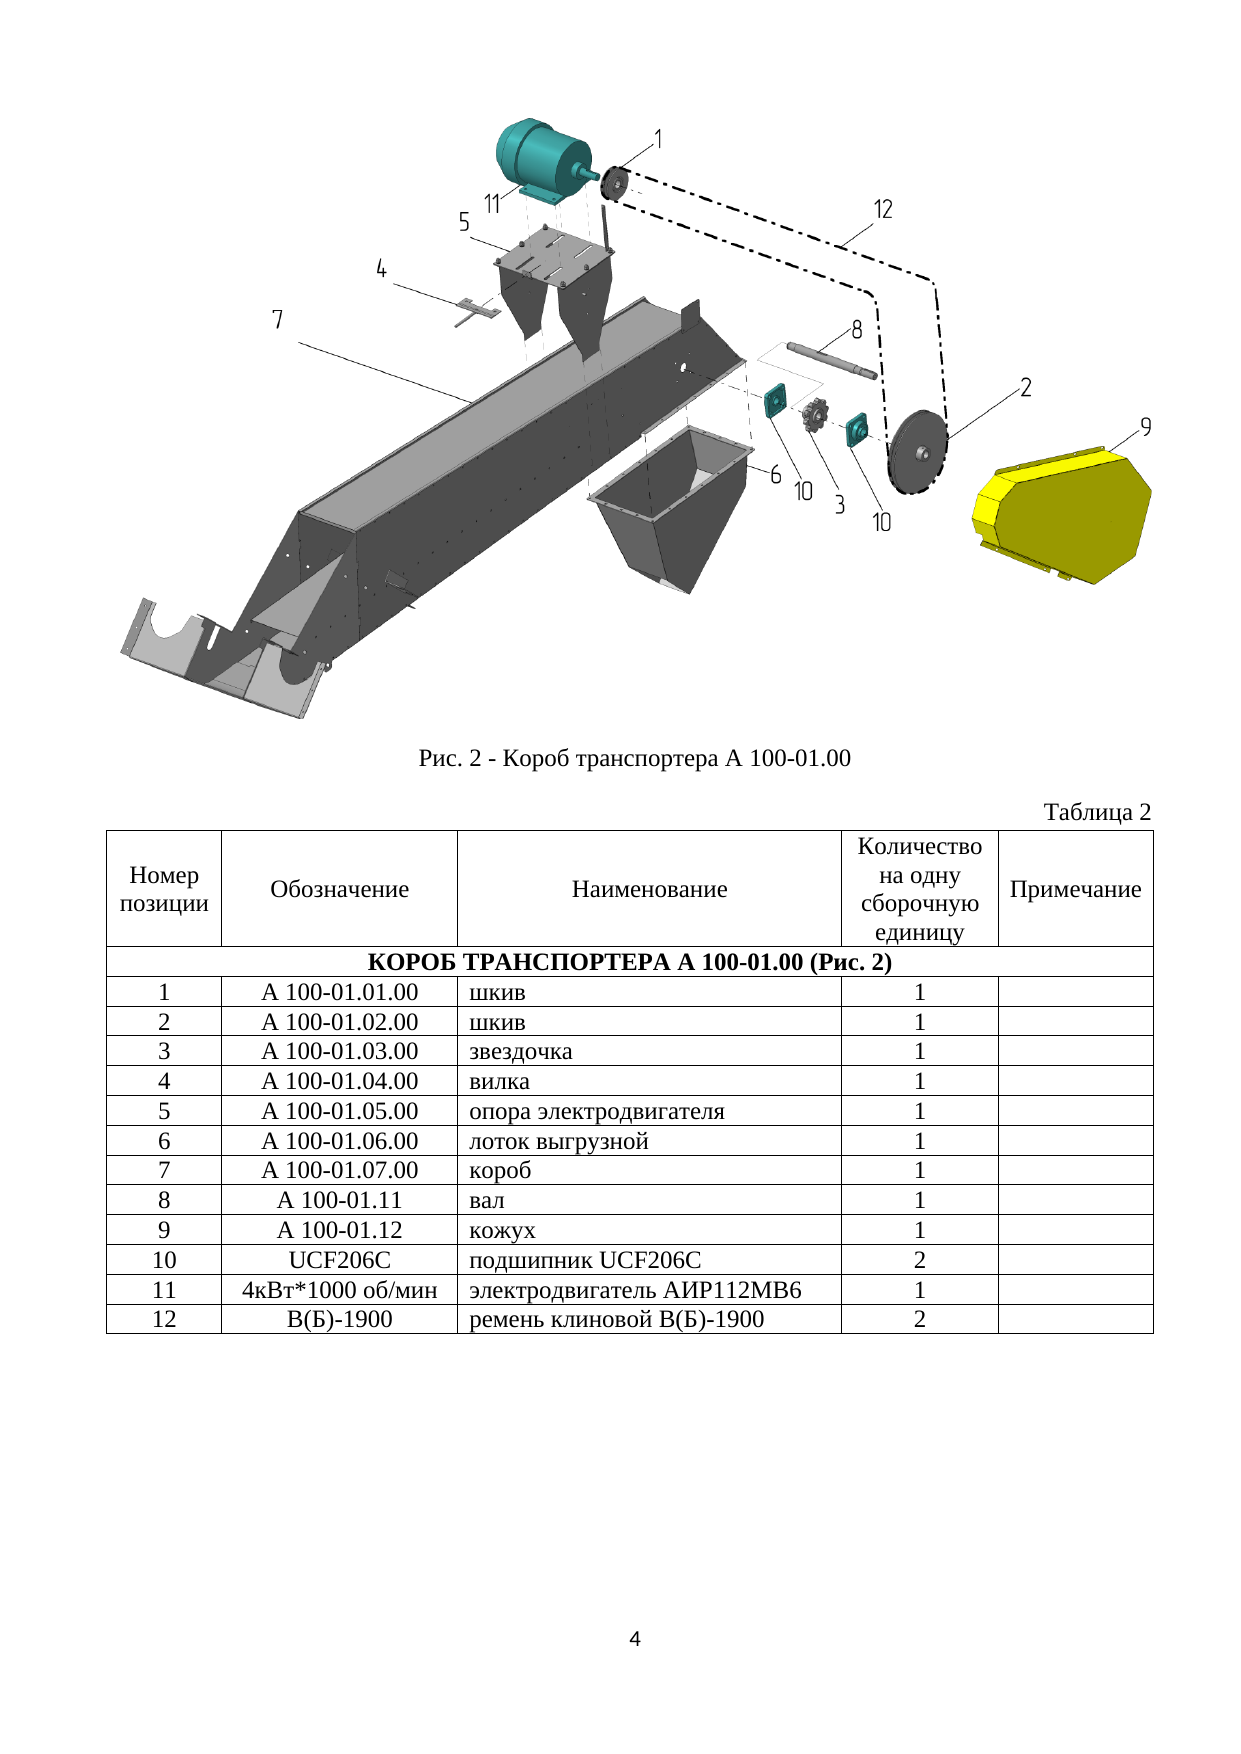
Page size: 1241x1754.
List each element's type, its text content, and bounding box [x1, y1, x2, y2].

table_cell [999, 1066, 1153, 1095]
table_cell А 100-01.12 [222, 1215, 457, 1244]
table_header Номер позиции [107, 831, 221, 946]
table_cell 1 [842, 1096, 998, 1125]
table_cell 10 [107, 1245, 221, 1274]
table_cell 1 [107, 977, 221, 1006]
table_cell короб [458, 1156, 841, 1184]
table_cell [999, 1096, 1153, 1125]
table_header Наименование [458, 831, 841, 946]
table_cell КОРОБ ТРАНСПОРТЕРА А 100-01.00 (Рис. 2) [107, 947, 1153, 976]
table_cell ремень клиновой В(Б)-1900 [458, 1305, 841, 1333]
table_cell 3 [107, 1036, 221, 1065]
table_cell А 100-01.03.00 [222, 1036, 457, 1065]
table_cell вилка [458, 1066, 841, 1095]
table_cell опора электродвигателя [458, 1096, 841, 1125]
table_cell звездочка [458, 1036, 841, 1065]
table_cell вал [458, 1185, 841, 1214]
table_cell 1 [842, 1156, 998, 1184]
table_cell [999, 1185, 1153, 1214]
table_cell UCF206C [222, 1245, 457, 1274]
table_header Примечание [999, 831, 1153, 946]
table_cell 8 [107, 1185, 221, 1214]
table_cell шкив [458, 1007, 841, 1035]
table_cell [999, 1007, 1153, 1035]
table_cell А 100-01.07.00 [222, 1156, 457, 1184]
table_cell 1 [842, 1126, 998, 1154]
table_cell В(Б)-1900 [222, 1305, 457, 1333]
table_cell 4кВт*1000 об/мин [222, 1275, 457, 1303]
table_cell 1 [842, 977, 998, 1006]
table_cell А 100-01.11 [222, 1185, 457, 1214]
table_cell [999, 1126, 1153, 1154]
table_cell [999, 1245, 1153, 1274]
table_cell 12 [107, 1305, 221, 1333]
table_cell [999, 1215, 1153, 1244]
picture [120, 118, 1152, 719]
table_cell А 100-01.01.00 [222, 977, 457, 1006]
table_cell 1 [842, 1275, 998, 1303]
table_cell 4 [107, 1066, 221, 1095]
table_cell [999, 1275, 1153, 1303]
table_cell 1 [842, 1036, 998, 1065]
table_cell А 100-01.05.00 [222, 1096, 457, 1125]
table_cell 2 [842, 1245, 998, 1274]
table_cell 6 [107, 1126, 221, 1154]
table_header Количество на одну сборочную единицу [842, 831, 998, 946]
table_cell лоток выгрузной [458, 1126, 841, 1154]
text Рис. 2 - Короб транспортера А 100-01.00 [118, 743, 1152, 772]
table_cell А 100-01.04.00 [222, 1066, 457, 1095]
table_cell 7 [107, 1156, 221, 1184]
table_cell [999, 1305, 1153, 1333]
table_cell электродвигатель АИР112МВ6 [458, 1275, 841, 1303]
table_cell 9 [107, 1215, 221, 1244]
table_cell 1 [842, 1215, 998, 1244]
table_cell [999, 1156, 1153, 1184]
table_cell шкив [458, 977, 841, 1006]
text Таблица 2 [118, 797, 1152, 826]
table_cell 1 [842, 1066, 998, 1095]
table_cell кожух [458, 1215, 841, 1244]
table_cell А 100-01.02.00 [222, 1007, 457, 1035]
table_cell подшипник UCF206C [458, 1245, 841, 1274]
table_cell 11 [107, 1275, 221, 1303]
table_cell 5 [107, 1096, 221, 1125]
table_cell 1 [842, 1007, 998, 1035]
table_cell [999, 977, 1153, 1006]
table_header Обозначение [222, 831, 457, 946]
table_cell А 100-01.06.00 [222, 1126, 457, 1154]
table_cell 1 [842, 1185, 998, 1214]
table_cell 2 [107, 1007, 221, 1035]
table_cell 2 [842, 1305, 998, 1333]
table_cell [999, 1036, 1153, 1065]
